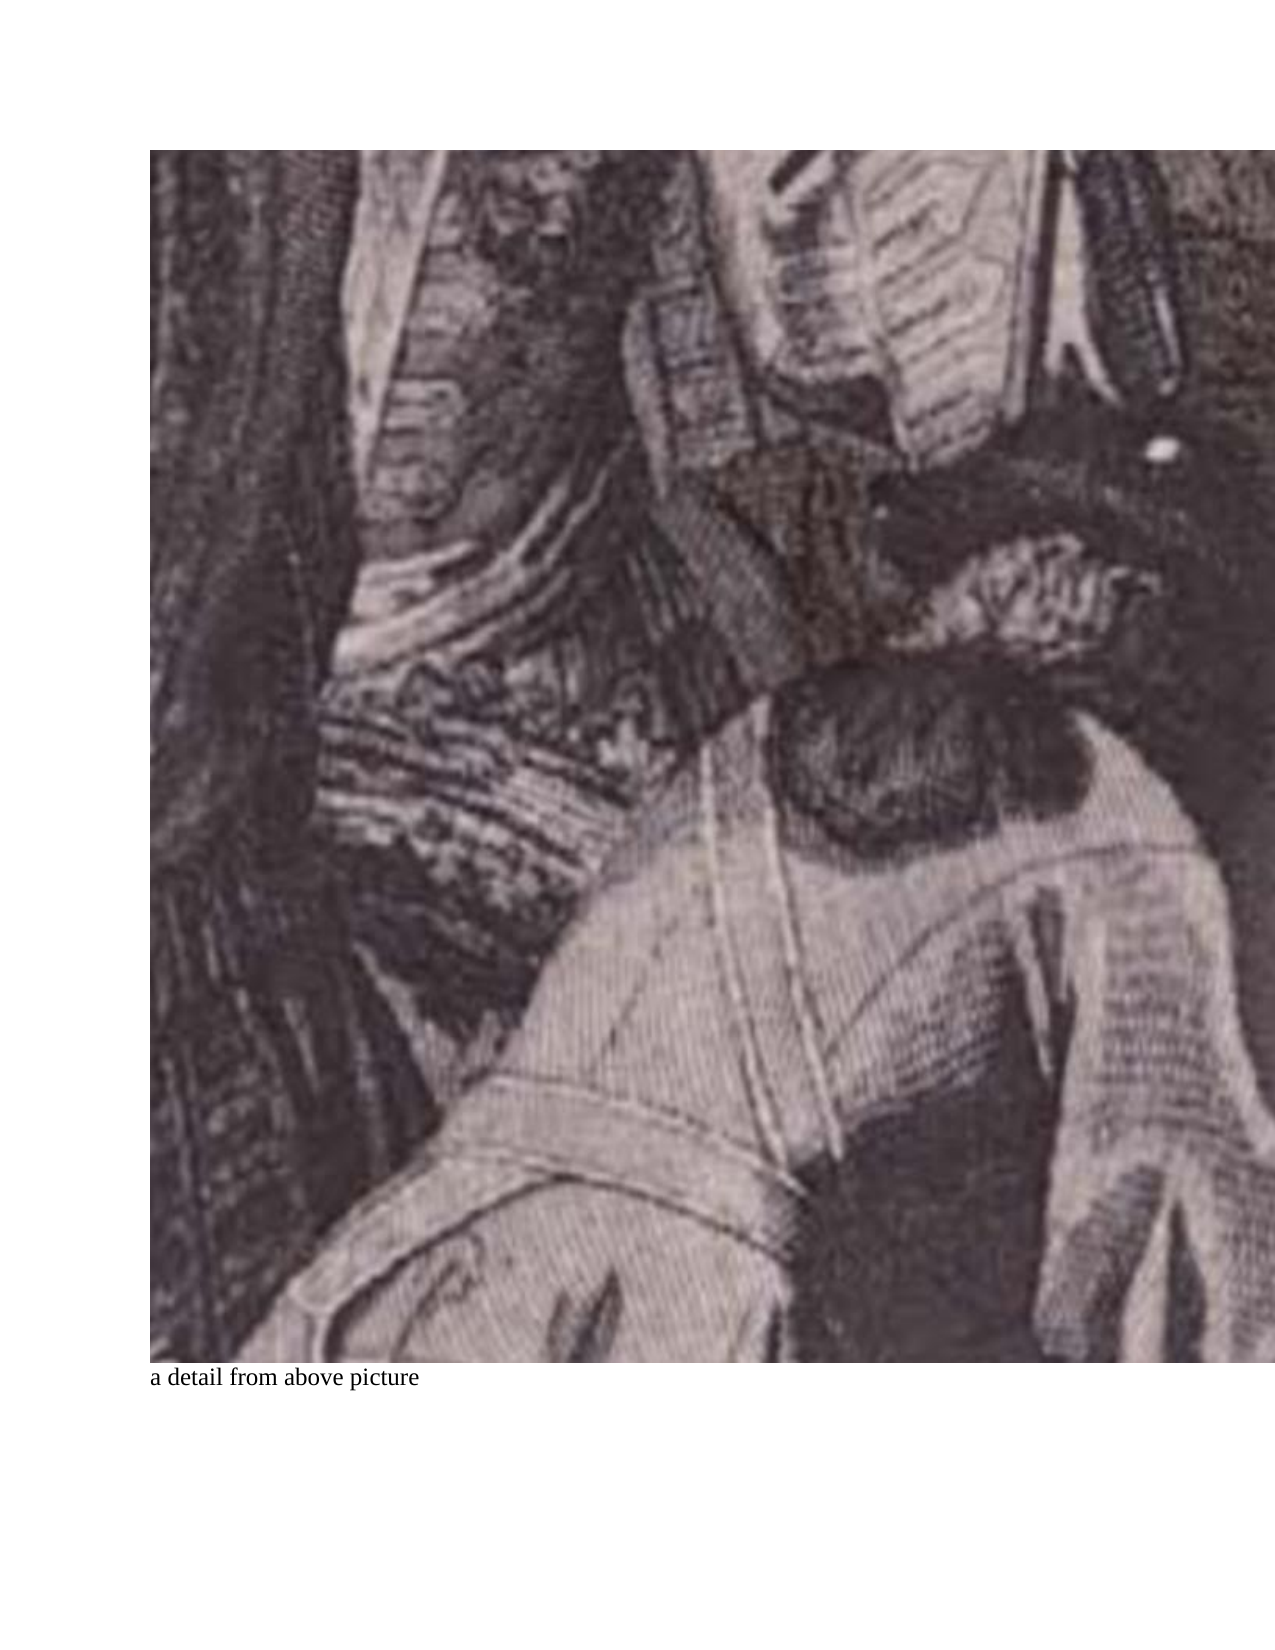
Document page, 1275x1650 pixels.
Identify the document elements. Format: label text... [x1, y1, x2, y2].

text a detail from above picture [150, 1363, 1125, 1391]
picture [150, 150, 1275, 1363]
